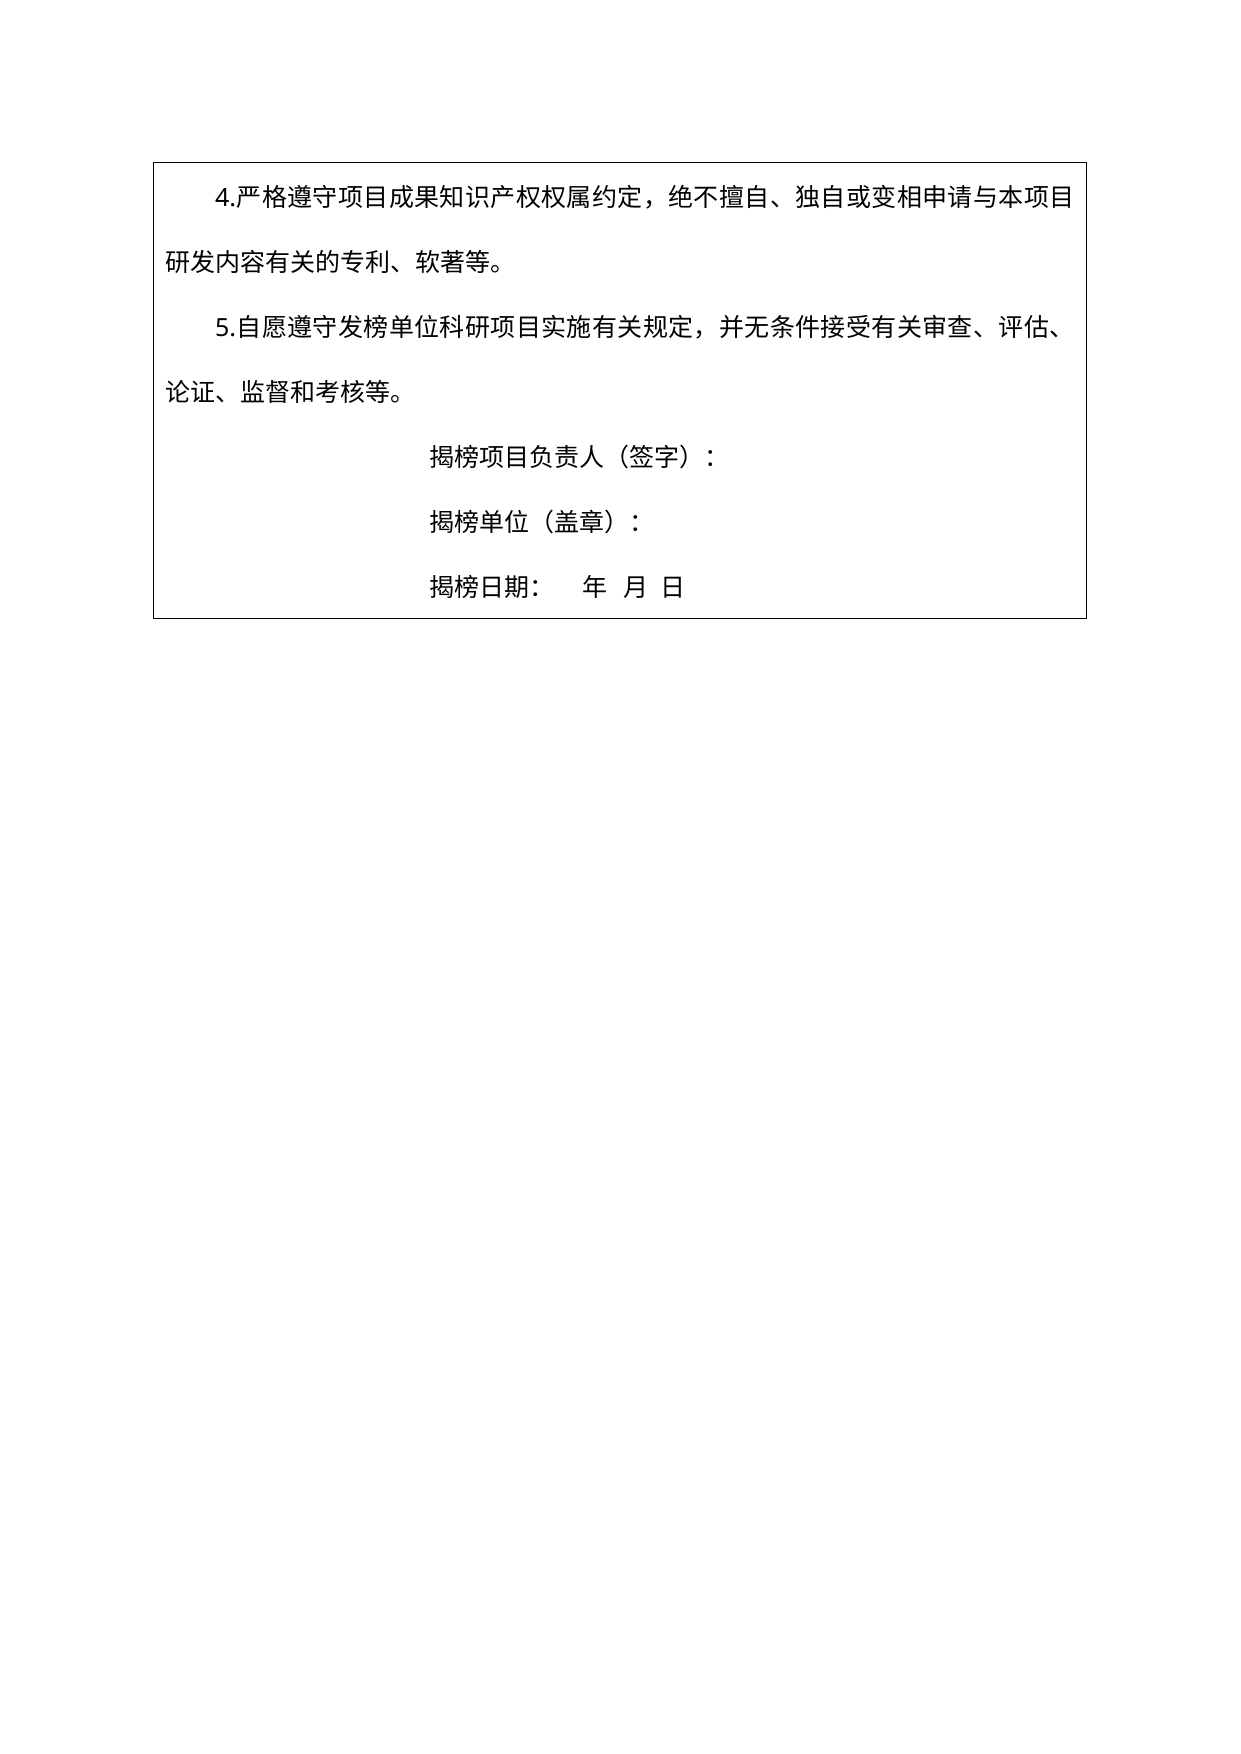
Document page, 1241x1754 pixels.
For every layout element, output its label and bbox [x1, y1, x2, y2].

table_cell [154, 163, 1086, 618]
